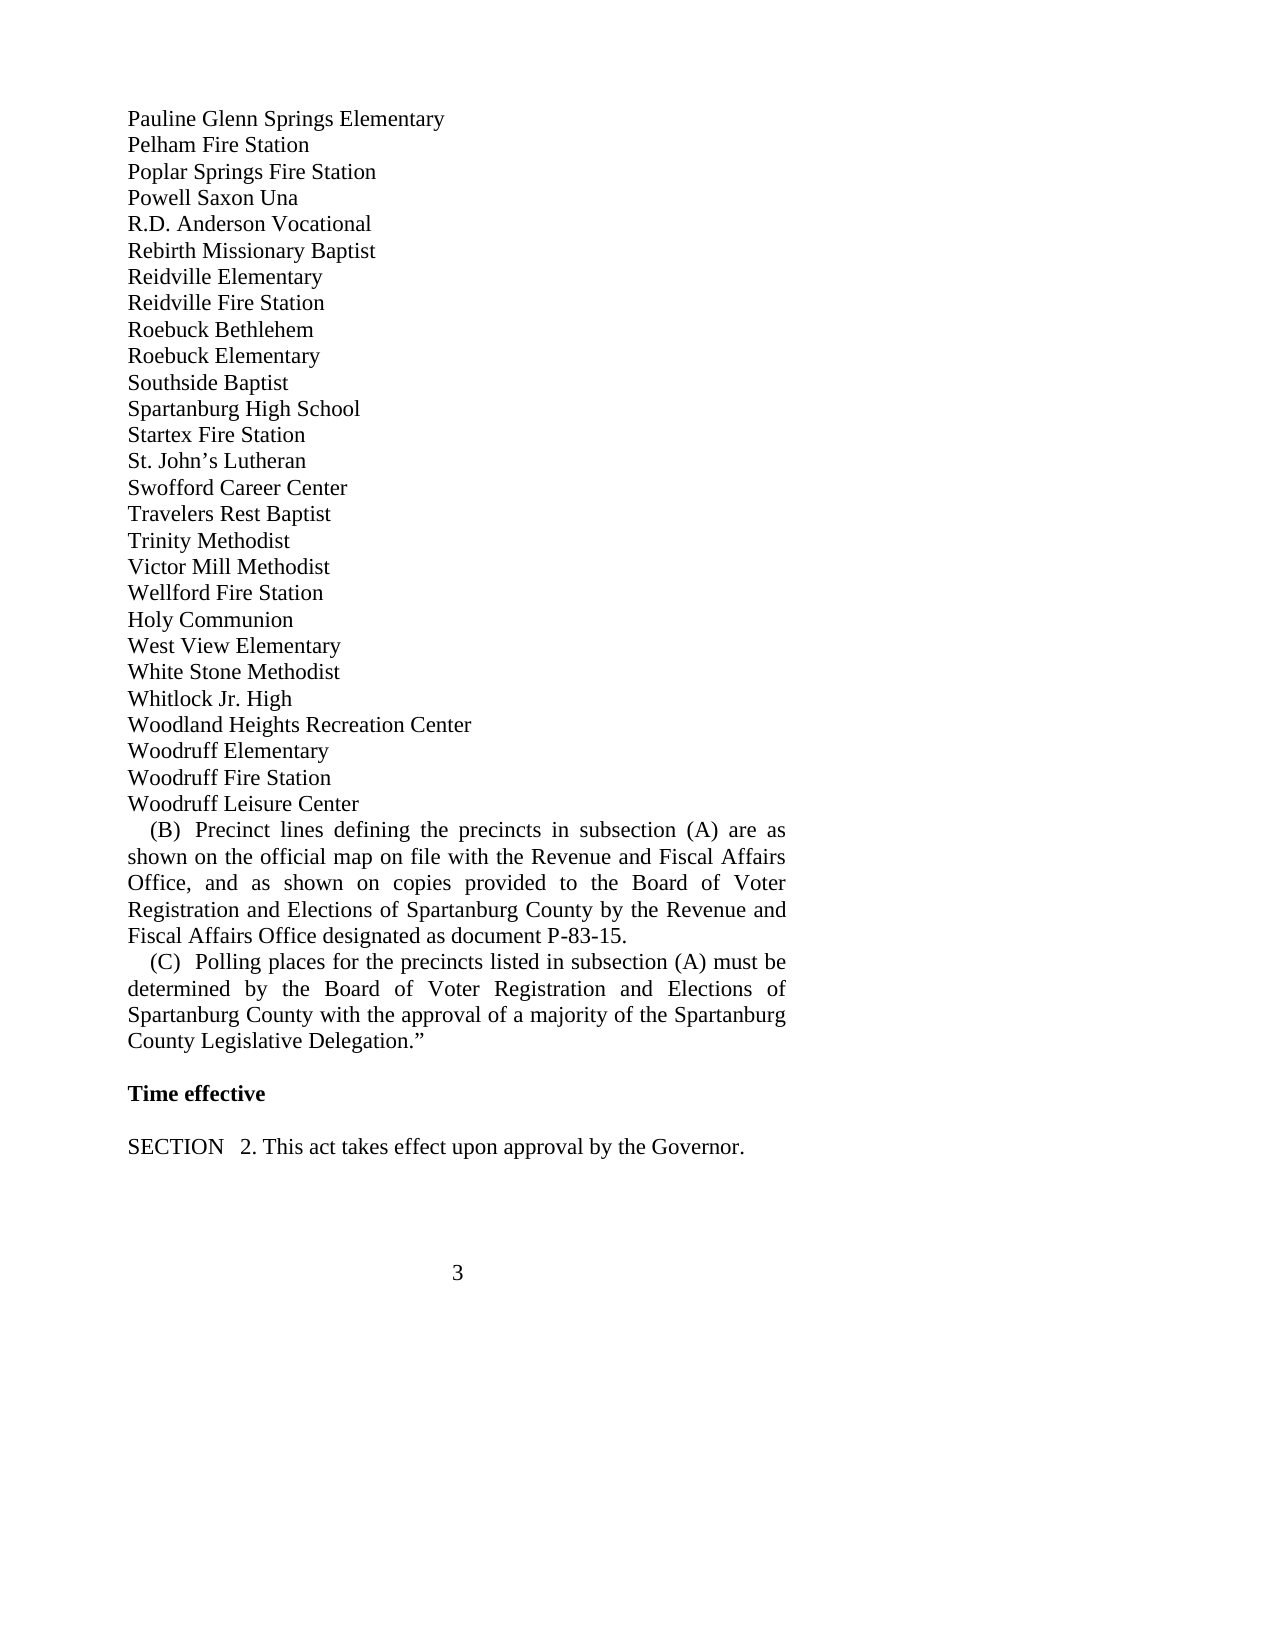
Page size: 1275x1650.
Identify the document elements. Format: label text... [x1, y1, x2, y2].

text Southside Baptist [127, 368, 787, 395]
text Pelham Fire Station [127, 131, 787, 158]
text Wellford Fire Station [127, 579, 787, 606]
text White Stone Methodist [127, 658, 787, 685]
text R.D. Anderson Vocational [127, 210, 787, 237]
text Time effective [127, 1080, 787, 1106]
text Holy Communion [127, 606, 787, 632]
text St. John’s Lutheran [127, 448, 787, 474]
text Woodruff Fire Station [127, 764, 787, 790]
text Victor Mill Methodist [127, 553, 787, 579]
text Spartanburg High School [127, 395, 787, 421]
text Startex Fire Station [127, 421, 787, 448]
text Woodruff Elementary [127, 737, 787, 764]
text SECTION 2. This act takes effect upon approval by the Governor. [127, 1133, 787, 1159]
text Trinity Methodist [127, 527, 787, 553]
text Travelers Rest Baptist [127, 500, 787, 527]
text Pauline Glenn Springs Elementary [127, 105, 787, 131]
text Rebirth Missionary Baptist [127, 237, 787, 263]
text West View Elementary [127, 632, 787, 658]
text Whitlock Jr. High [127, 685, 787, 711]
text Swofford Career Center [127, 474, 787, 500]
text Roebuck Bethlehem [127, 316, 787, 342]
text Reidville Elementary [127, 263, 787, 289]
text Poplar Springs Fire Station [127, 158, 787, 184]
text Woodruff Leisure Center [127, 790, 787, 817]
text (B) Precinct lines defining the precincts in subsection (A) are as shown on the official map on file with the Revenue and Fiscal Affairs Office, and as shown on copies provided to the Board of Voter Registration and Elections of Spartanburg County by the Revenue and Fiscal Affairs Office designated as document P-83-15. [127, 817, 787, 948]
text Powell Saxon Una [127, 184, 787, 210]
text (C) Polling places for the precincts listed in subsection (A) must be determined by the Board of Voter Registration and Elections of Spartanburg County with the approval of a majority of the Spartanburg County Legislative Delegation.” [127, 948, 787, 1054]
text Woodland Heights Recreation Center [127, 711, 787, 737]
text Roebuck Elementary [127, 342, 787, 368]
text Reidville Fire Station [127, 289, 787, 316]
